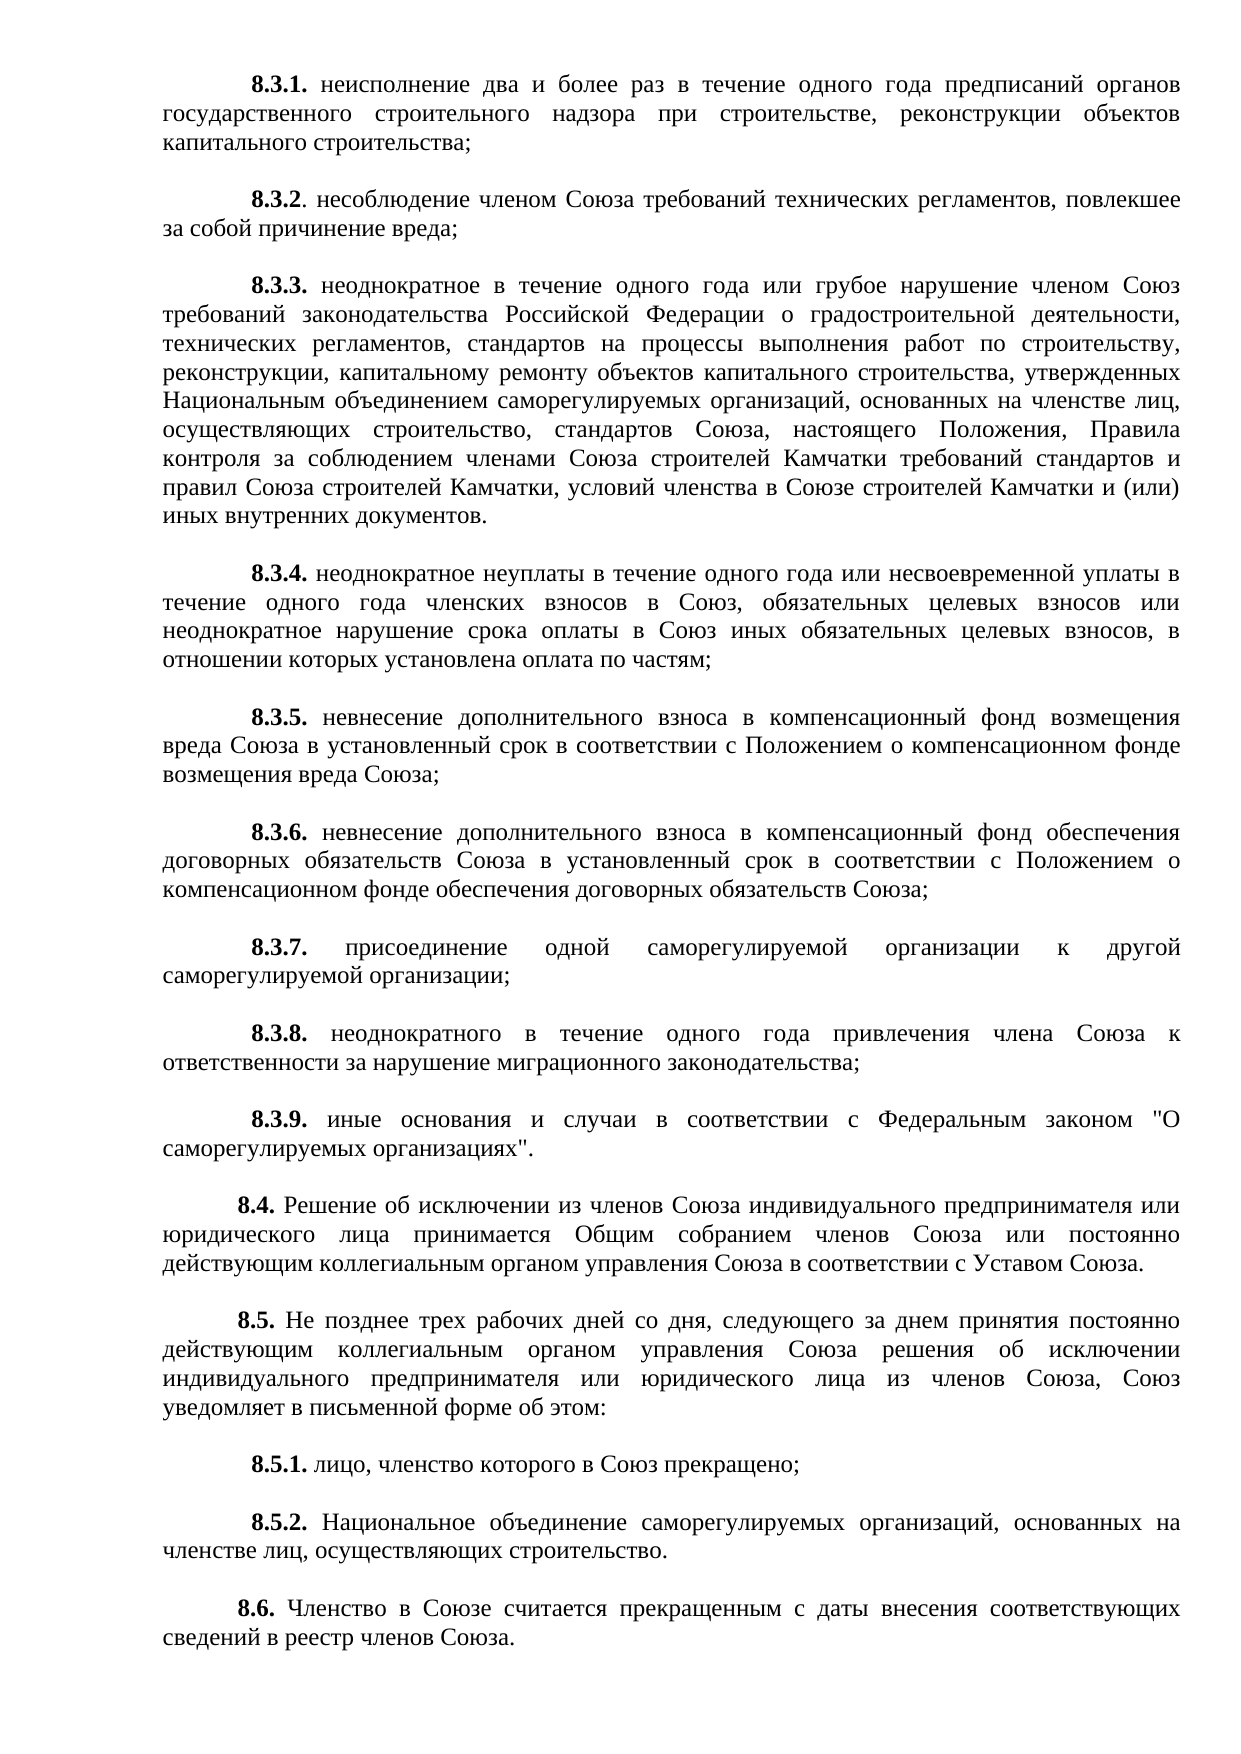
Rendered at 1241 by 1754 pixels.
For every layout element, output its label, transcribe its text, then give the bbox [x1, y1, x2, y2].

text 8.3.9. иные основания и случаи в соответствии с Федеральным законом "О саморегулируемых организациях". [162, 1104, 1181, 1162]
text 8.3.7. присоединение одной саморегулируемой организации к другой саморегулируемой организации; [162, 932, 1181, 989]
text 8.3.8. неоднократного в течение одного года привлечения члена Союза к ответственности за нарушение миграционного законодательства; [162, 1018, 1181, 1075]
text 8.5.2. Национальное объединение саморегулируемых организаций, основанных на членстве лиц, осуществляющих строительство. [162, 1507, 1181, 1564]
text 8.3.6. невнесение дополнительного взноса в компенсационный фонд обеспечения договорных обязательств Союза в установленный срок в соответствии с Положением о компенсационном фонде обеспечения договорных обязательств Союза; [162, 817, 1181, 903]
text 8.3.1. неисполнение два и более раз в течение одного года предписаний органов государственного строительного надзора при строительстве, реконструкции объектов капитального строительства; [162, 69, 1181, 155]
text 8.4. Решение об исключении из членов Союза индивидуального предпринимателя или юридического лица принимается Общим собранием членов Союза или постоянно действующим коллегиальным органом управления Союза в соответствии с Уставом Союза. [162, 1190, 1181, 1277]
text 8.3.4. неоднократное неуплаты в течение одного года или несвоевременной уплаты в течение одного года членских взносов в Союз, обязательных целевых взносов или неоднократное нарушение срока оплаты в Союз иных обязательных целевых взносов, в отношении которых установлена оплата по частям; [162, 558, 1181, 673]
text 8.5.1. лицо, членство которого в Союз прекращено; [162, 1449, 1181, 1478]
text 8.3.3. неоднократное в течение одного года или грубое нарушение членом Союз требований законодательства Российской Федерации о градостроительной деятельности, технических регламентов, стандартов на процессы выполнения работ по строительству, реконструкции, капитальному ремонту объектов капитального строительства, утвержденных Национальным объединением саморегулируемых организаций, основанных на членстве лиц, осуществляющих строительство, стандартов Союза, настоящего Положения, Правила контроля за соблюдением членами Союза строителей Камчатки требований стандартов и правил Союза строителей Камчатки, условий членства в Союзе строителей Камчатки и (или) иных внутренних документов. [162, 270, 1181, 529]
text 8.5. Не позднее трех рабочих дней со дня, следующего за днем принятия постоянно действующим коллегиальным органом управления Союза решения об исключении индивидуального предпринимателя или юридического лица из членов Союза, Союз уведомляет в письменной форме об этом: [162, 1305, 1181, 1420]
text 8.3.2. несоблюдение членом Союза требований технических регламентов, повлекшее за собой причинение вреда; [162, 184, 1181, 242]
text 8.6. Членство в Союзе считается прекращенным с даты внесения соответствующих сведений в реестр членов Союза. [162, 1593, 1181, 1650]
text 8.3.5. невнесение дополнительного взноса в компенсационный фонд возмещения вреда Союза в установленный срок в соответствии с Положением о компенсационном фонде возмещения вреда Союза; [162, 702, 1181, 788]
